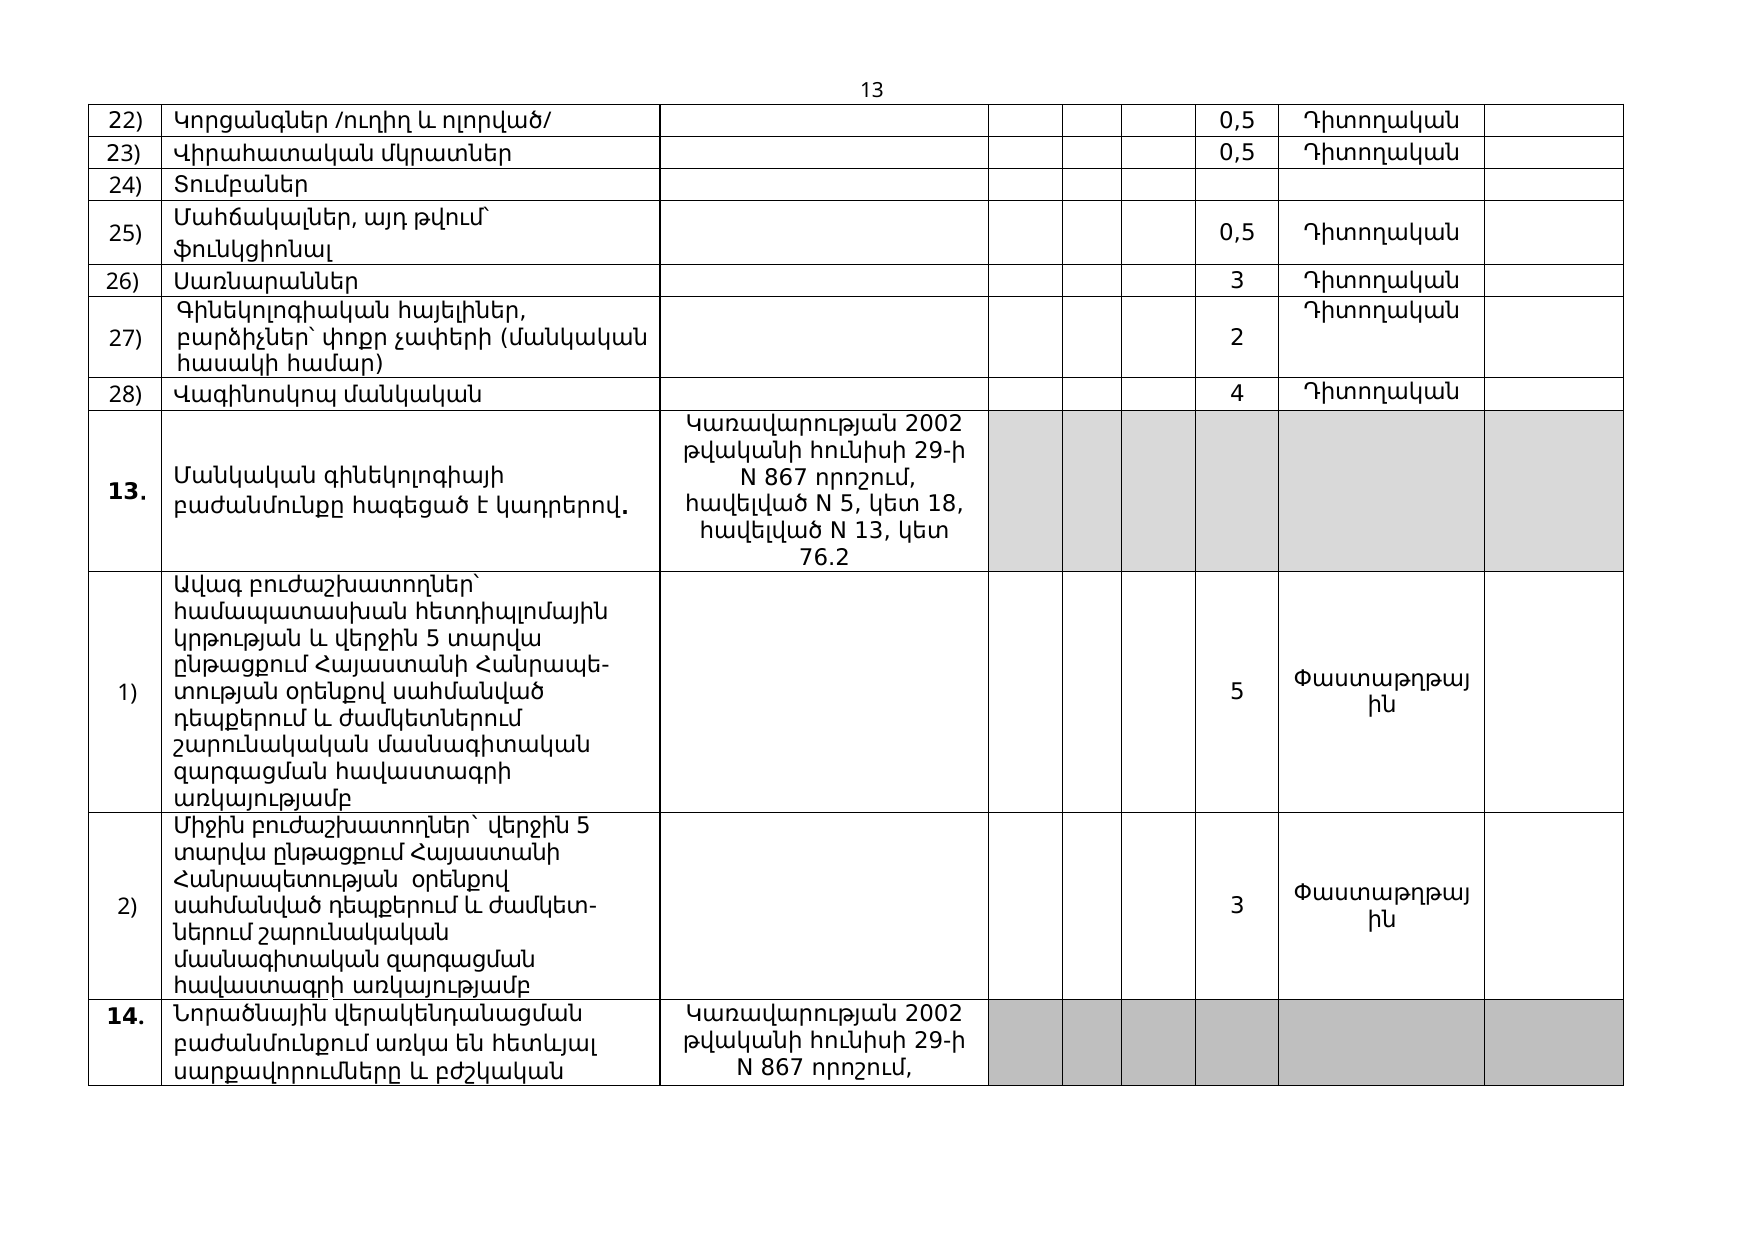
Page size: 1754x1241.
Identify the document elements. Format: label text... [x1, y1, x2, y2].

table_cell [1063, 572, 1121, 812]
table_cell 14. [89, 1000, 161, 1085]
table_cell [1485, 1000, 1623, 1085]
table_cell 2) [89, 813, 161, 999]
table_cell [1196, 169, 1278, 200]
table_cell [1485, 411, 1623, 571]
table_cell [1122, 105, 1195, 136]
table_cell 28) [89, 378, 161, 409]
table_cell Դիտողական [1279, 201, 1484, 264]
table_cell 2 [1196, 297, 1278, 377]
table_cell Դիտողական [1279, 297, 1484, 377]
table_cell [661, 105, 988, 136]
table_cell [1063, 105, 1121, 136]
table_cell [661, 813, 988, 999]
table_cell [1485, 572, 1623, 812]
table_cell [1485, 378, 1623, 409]
table_cell [989, 1000, 1062, 1085]
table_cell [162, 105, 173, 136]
table_cell Կառավարության 2002 թվականի հունիսի 29-ի N 867 որոշում, հավելված N 13, կետ 50.1 [661, 1000, 988, 1085]
table_cell [1063, 378, 1121, 409]
table_cell [1122, 813, 1195, 999]
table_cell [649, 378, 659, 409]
table_cell Դիտողական [1279, 378, 1484, 409]
table_cell [1063, 1000, 1121, 1085]
table_cell [661, 265, 988, 296]
table_cell [1485, 169, 1623, 200]
table_cell [1485, 813, 1623, 999]
table_cell 3 [1196, 265, 1278, 296]
table_cell 4 [1196, 378, 1278, 409]
table_cell Դիտողական [1279, 137, 1484, 168]
table_cell [1063, 813, 1121, 999]
table_cell [989, 378, 1062, 409]
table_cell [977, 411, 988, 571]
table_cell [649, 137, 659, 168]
table_cell 22) [89, 105, 161, 136]
table_cell Փաստաթղթային [1279, 813, 1484, 999]
table_cell [989, 169, 1062, 200]
table_cell 0,5 [1196, 201, 1278, 264]
table_cell [1485, 265, 1623, 296]
table_cell Դիտողական [1279, 105, 1484, 136]
table_cell [1279, 1000, 1484, 1085]
table_cell [989, 411, 1062, 571]
table_cell 0,5 [1196, 105, 1278, 136]
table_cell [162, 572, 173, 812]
table_cell [661, 572, 988, 812]
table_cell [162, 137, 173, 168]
table_cell [1485, 105, 1623, 136]
table_cell [989, 297, 1062, 377]
table_cell 24) [89, 169, 161, 200]
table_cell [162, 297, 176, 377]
table_cell 25) [89, 201, 161, 264]
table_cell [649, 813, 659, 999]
table_cell 5 [1196, 572, 1278, 812]
table_cell [989, 201, 1062, 264]
table_cell [1122, 169, 1195, 200]
table_cell [1485, 297, 1623, 377]
table_cell [1122, 265, 1195, 296]
table_cell [661, 137, 988, 168]
table_cell Մանկական գինեկոլոգիայի բաժանմունքը հագեցած է կադրերով․ [162, 411, 659, 571]
table_cell [661, 378, 988, 409]
table_cell [1122, 297, 1195, 377]
table_cell Տումբաներ [162, 169, 659, 200]
table_cell 0,5 [1196, 137, 1278, 168]
table_cell [1485, 201, 1623, 264]
table_cell [661, 169, 988, 200]
table_cell Դիտողական [1279, 265, 1484, 296]
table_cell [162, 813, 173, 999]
table_cell 23) [89, 137, 161, 168]
table_cell [1063, 137, 1121, 168]
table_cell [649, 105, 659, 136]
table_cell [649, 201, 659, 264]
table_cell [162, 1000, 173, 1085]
table_cell [661, 297, 988, 377]
table_cell [1485, 137, 1623, 168]
table_cell [1196, 411, 1278, 571]
table_cell [1063, 297, 1121, 377]
table_cell 26) [89, 265, 161, 296]
table_cell [989, 572, 1062, 812]
table_cell [1122, 411, 1195, 571]
table_cell [1122, 201, 1195, 264]
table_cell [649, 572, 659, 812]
table_cell [1279, 169, 1484, 200]
table_cell [1279, 411, 1484, 571]
table_cell [989, 265, 1062, 296]
table_cell 1) [89, 572, 161, 812]
table_cell [989, 813, 1062, 999]
table_cell [989, 137, 1062, 168]
table_cell [661, 201, 988, 264]
table_cell [1122, 137, 1195, 168]
table_cell [1063, 169, 1121, 200]
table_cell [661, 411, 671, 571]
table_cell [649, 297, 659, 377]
table_cell [1063, 201, 1121, 264]
table_cell [1122, 1000, 1195, 1085]
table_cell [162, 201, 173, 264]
table_cell [989, 105, 1062, 136]
table_cell 3 [1196, 813, 1278, 999]
table_cell [1063, 265, 1121, 296]
table_cell [1122, 378, 1195, 409]
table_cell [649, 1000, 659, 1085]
table_cell [1196, 1000, 1278, 1085]
table_cell Փաստաթղթային [1279, 572, 1484, 812]
table_cell 13․ [89, 411, 161, 571]
table_cell 27) [89, 297, 161, 377]
table_cell [1122, 572, 1195, 812]
table_cell [1063, 411, 1121, 571]
